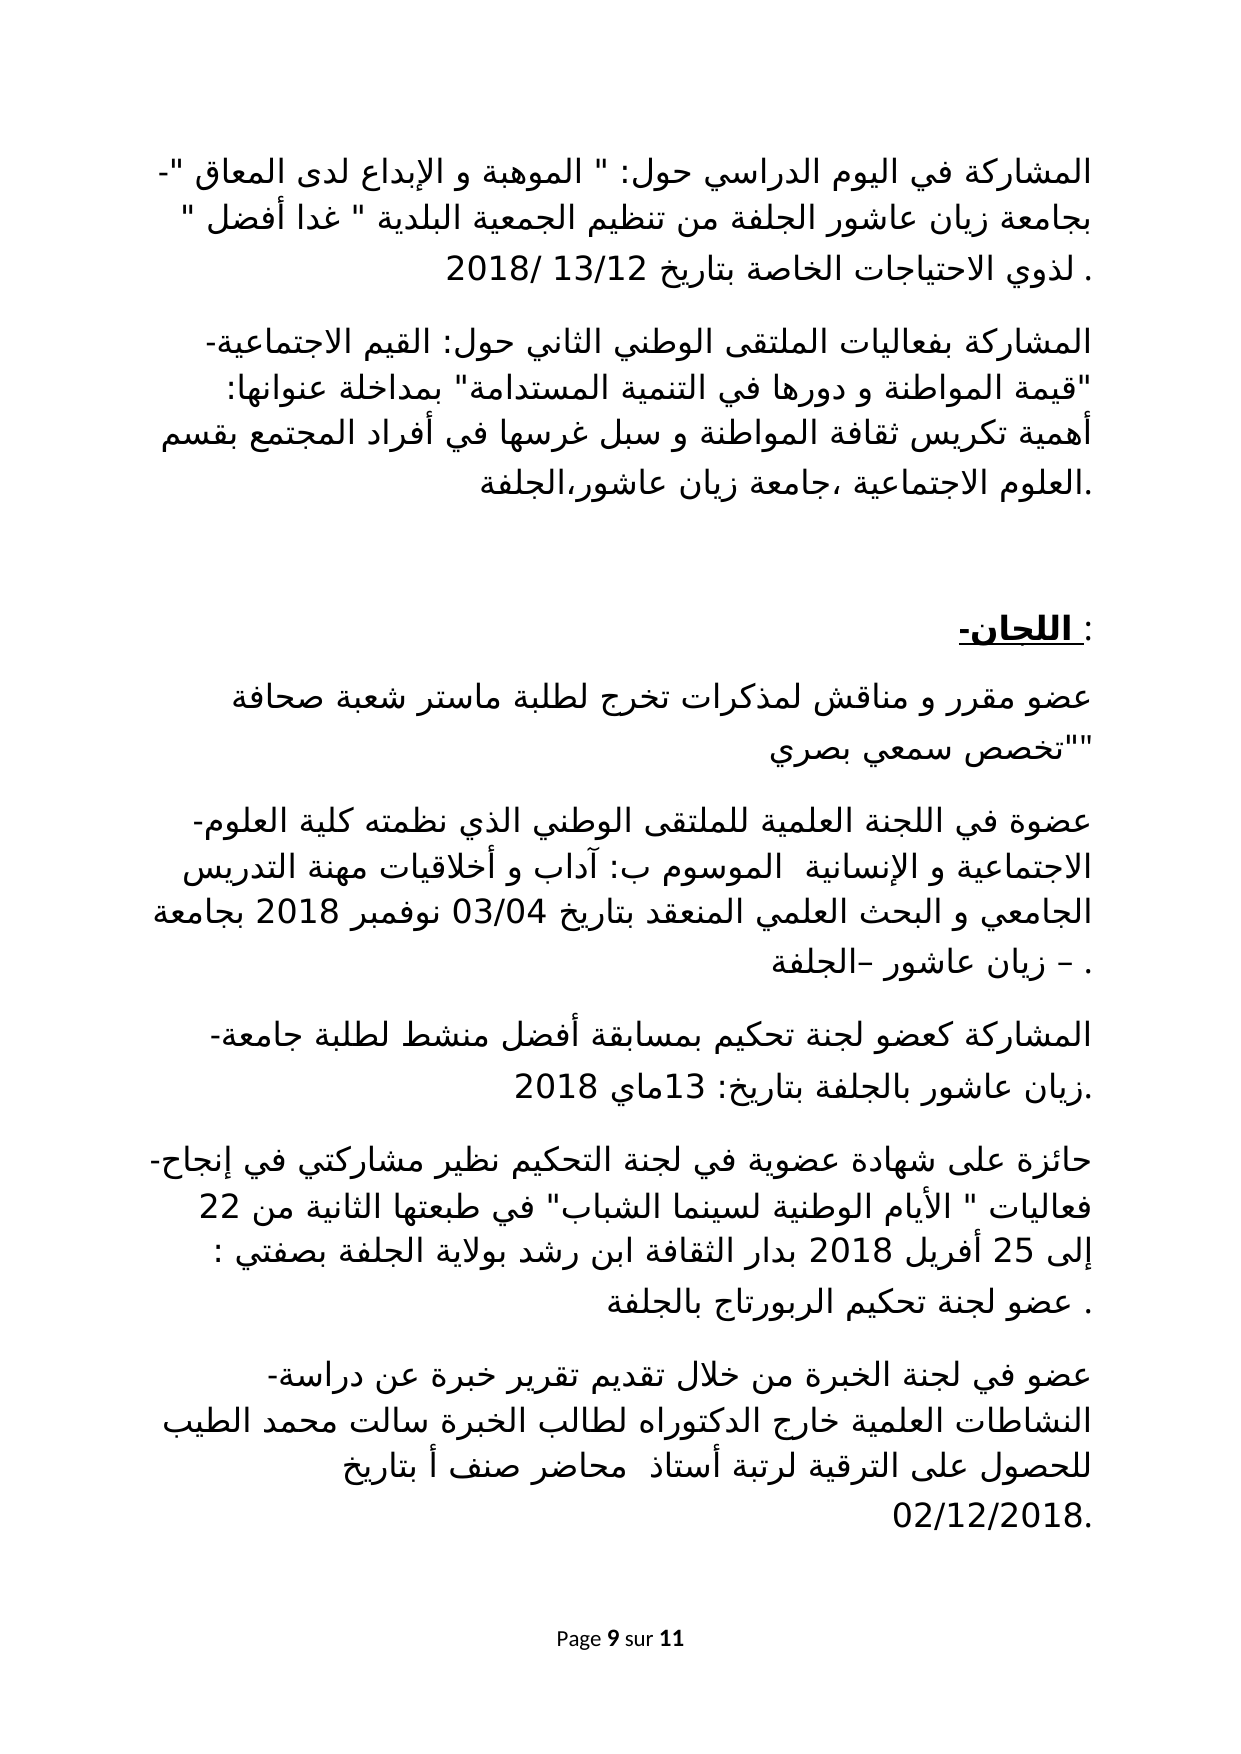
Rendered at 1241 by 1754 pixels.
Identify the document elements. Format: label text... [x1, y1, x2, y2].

text -عضو في لجنة الخبرة من خلال تقديم تقرير خبرة عن دراسة النشاطات العلمية خارج الدكتوراه لطالب الخبرة سالت محمد الطيب للحصول على الترقية لرتبة أستاذ محاضر صنف أ بتاريخ 02/12/2018. [148, 1350, 1093, 1537]
text -حائزة على شهادة عضوية في لجنة التحكيم نظير مشاركتي في إنجاح فعاليات " الأيام الوطنية لسينما الشباب" في طبعتها الثانية من 22 إلى 25 أفريل 2018 بدار الثقافة ابن رشد بولاية الجلفة بصفتي : عضو لجنة تحكيم الربورتاج بالجلفة . [148, 1136, 1093, 1323]
text -عضوة في اللجنة العلمية للملتقى الوطني الذي نظمته كلية العلوم الاجتماعية و الإنسانية الموسوم ب: آداب و أخلاقيات مهنة التدريس الجامعي و البحث العلمي المنعقد بتاريخ 03/04 نوفمبر 2018 بجامعة زيان عاشور –الجلفة – . [148, 796, 1093, 983]
text -اللجان : [148, 605, 1093, 650]
text -المشاركة في اليوم الدراسي حول: " الموهبة و الإبداع لدى المعاق " بجامعة زيان عاشور الجلفة من تنظيم الجمعية البلدية " غدا أفضل " لذوي الاحتياجات الخاصة بتاريخ 13/12 /2018 . [148, 148, 1093, 290]
text -المشاركة كعضو لجنة تحكيم بمسابقة أفضل منشط لطلبة جامعة زيان عاشور بالجلفة بتاريخ: 13ماي 2018. [148, 1011, 1093, 1108]
text -المشاركة بفعاليات الملتقى الوطني الثاني حول: القيم الاجتماعية "قيمة المواطنة و دورها في التنمية المستدامة" بمداخلة عنوانها: أهمية تكريس ثقافة المواطنة و سبل غرسها في أفراد المجتمع بقسم العلوم الاجتماعية ،جامعة زيان عاشور،الجلفة. [148, 317, 1093, 504]
text عضو مقرر و مناقش لمذكرات تخرج لطلبة ماستر شعبة صحافة "تخصص سمعي بصري" [148, 678, 1093, 769]
